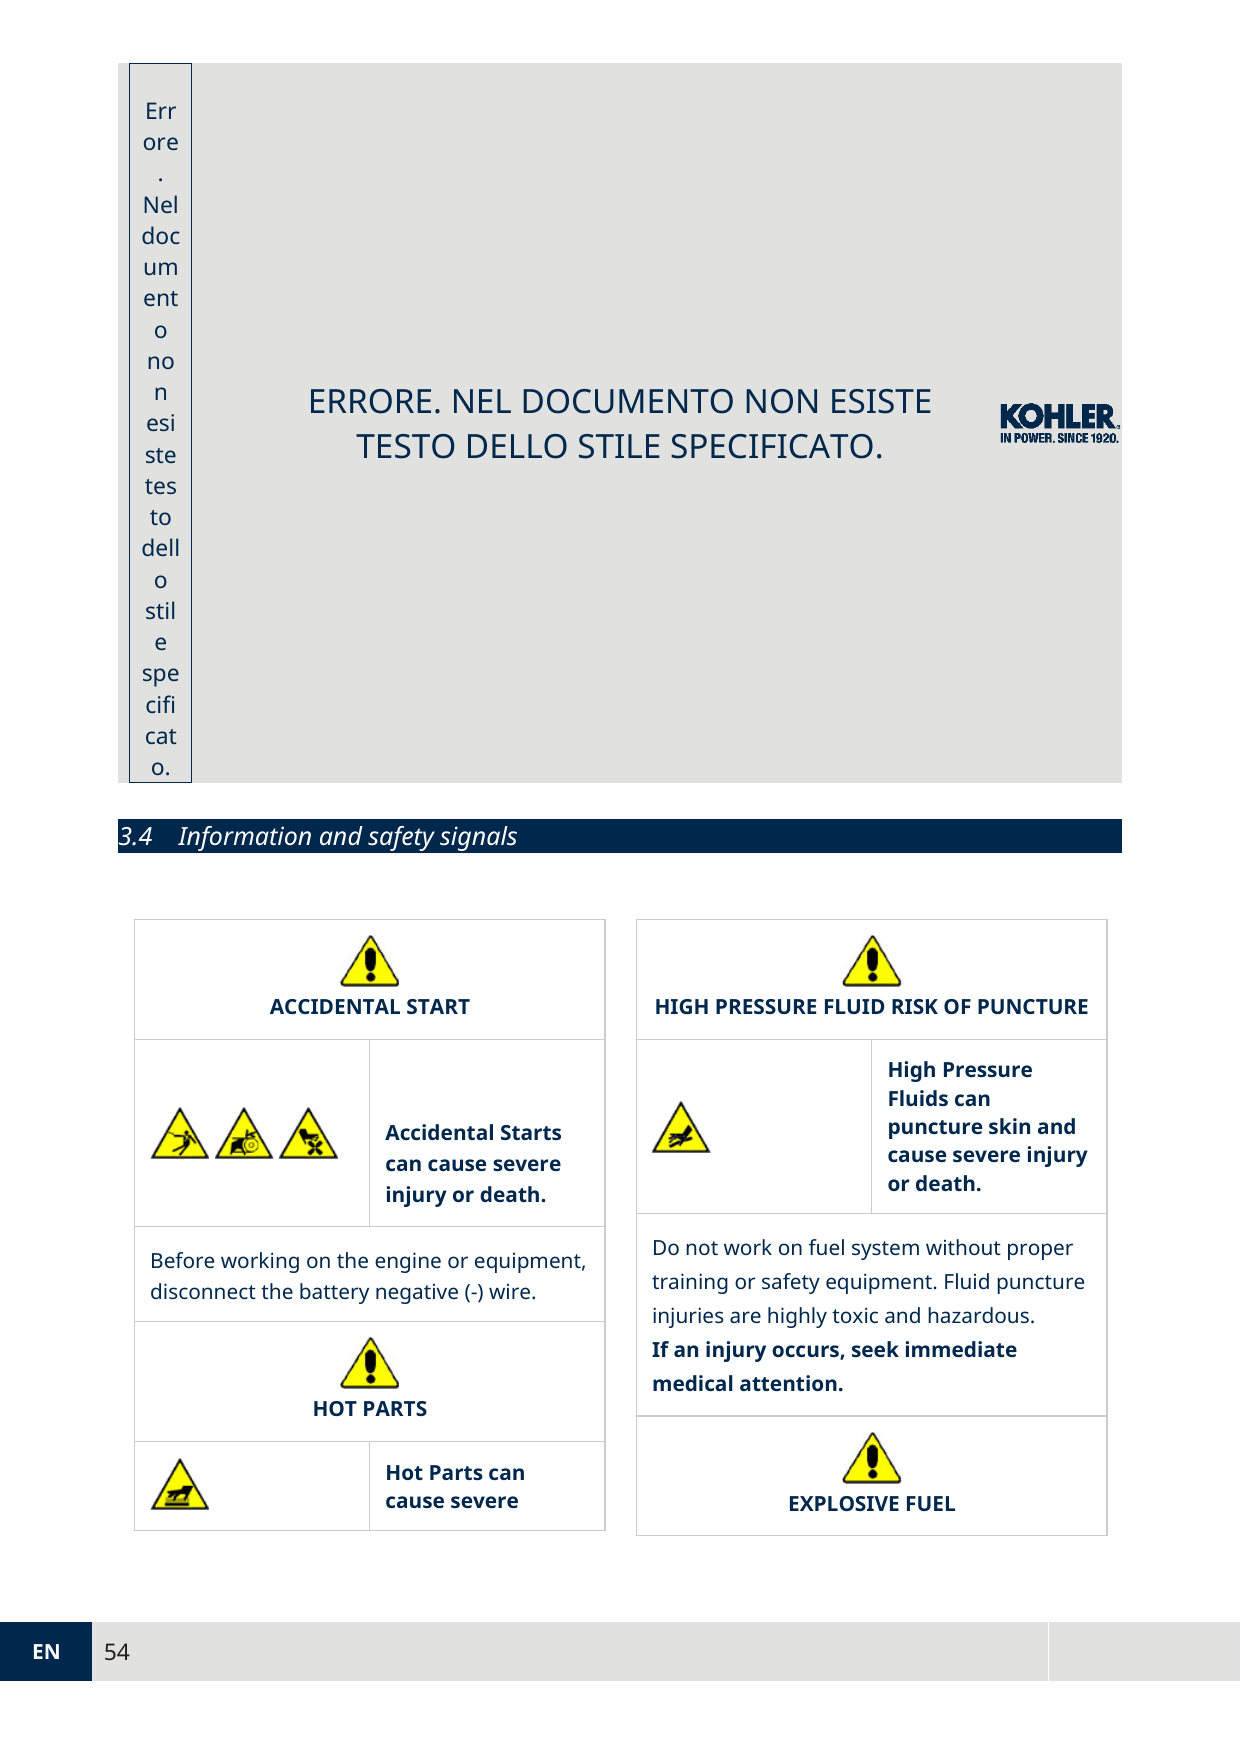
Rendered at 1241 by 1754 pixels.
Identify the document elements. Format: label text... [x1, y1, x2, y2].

picture [214, 1106, 274, 1159]
picture [278, 1106, 338, 1159]
table_header [620, 903, 1122, 1552]
picture [651, 1100, 711, 1153]
picture [150, 1106, 209, 1159]
picture [340, 935, 400, 987]
picture [150, 1457, 209, 1510]
picture [1000, 403, 1121, 443]
table_header [118, 903, 620, 1552]
picture [340, 1337, 400, 1389]
picture [842, 1432, 902, 1484]
subtitle Information and safety signals [118, 819, 1122, 853]
picture [842, 935, 902, 987]
